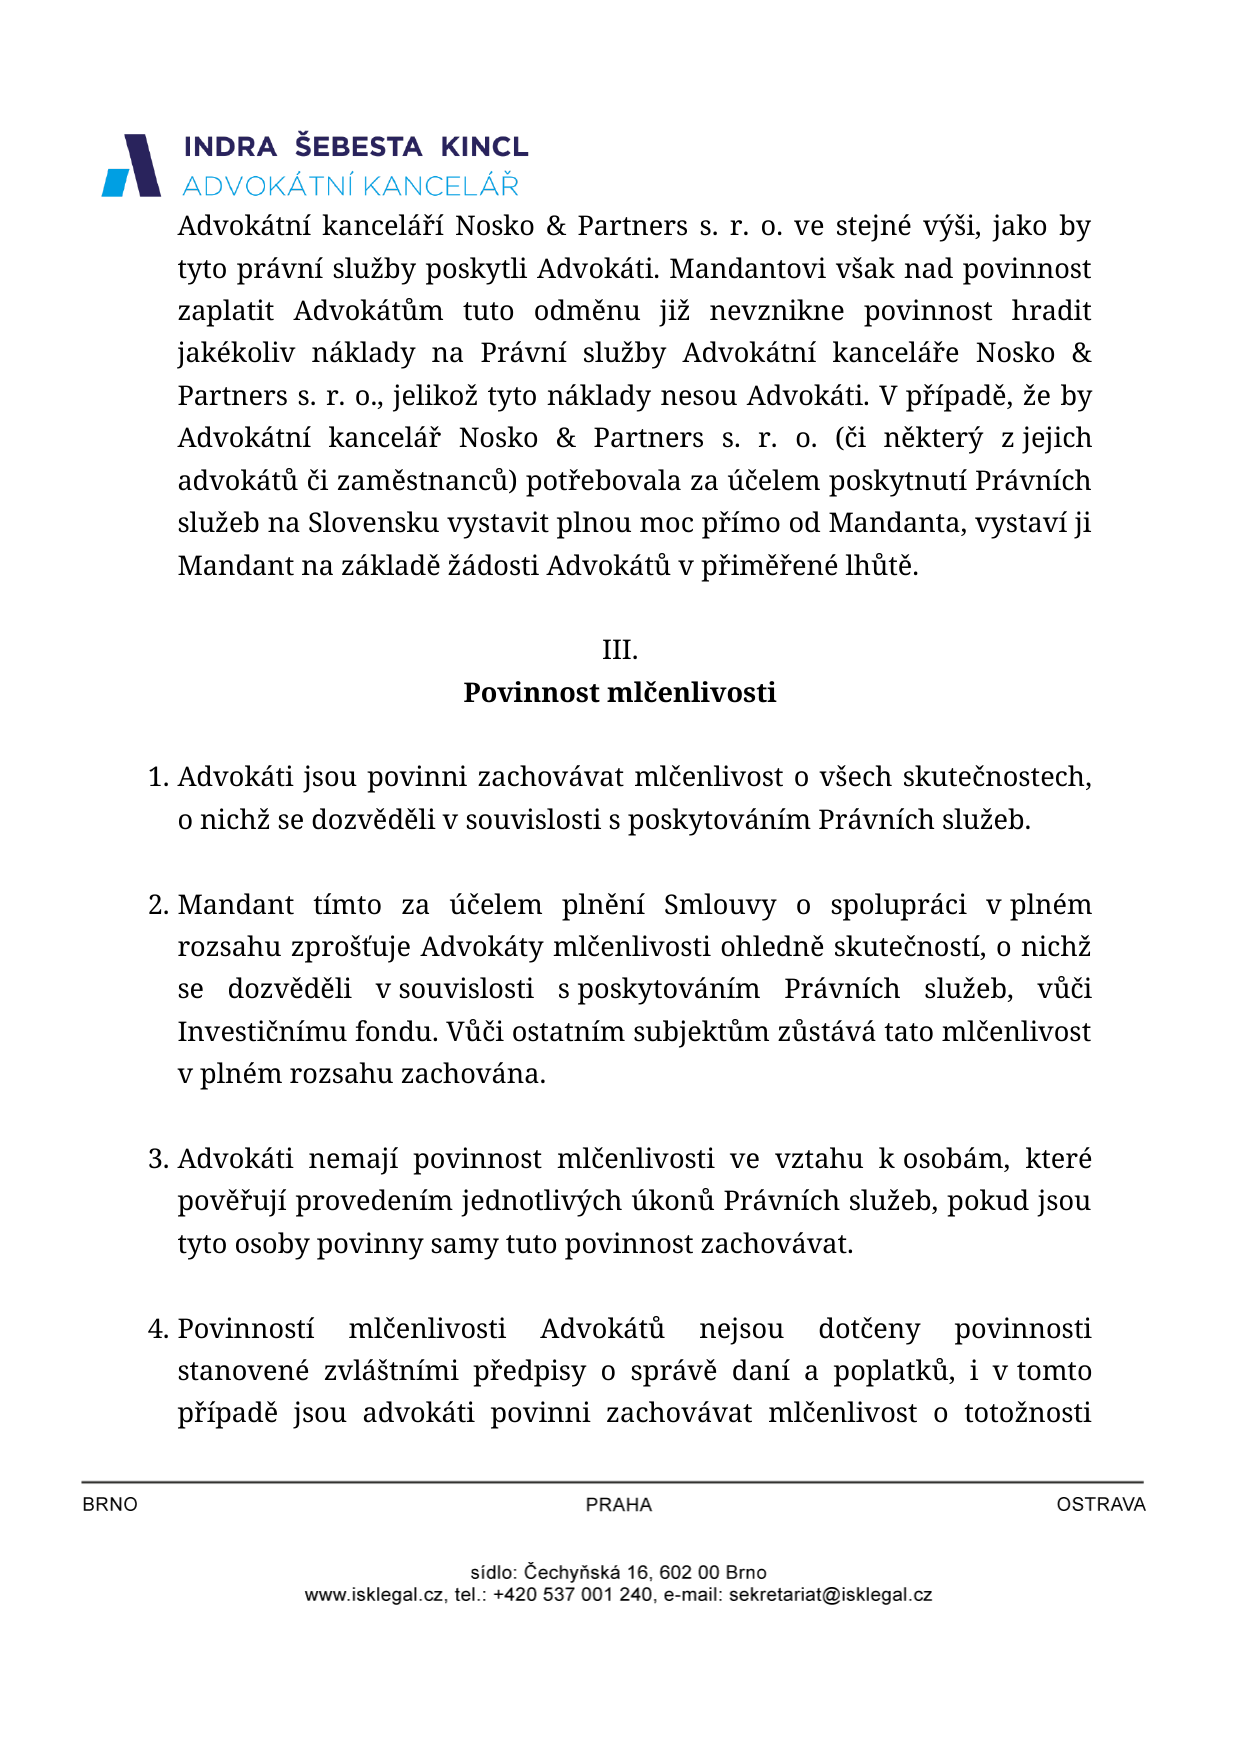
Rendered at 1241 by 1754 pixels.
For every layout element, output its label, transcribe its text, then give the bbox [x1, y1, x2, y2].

picture [11, 37, 1219, 238]
text Povinnost mlčenlivosti [148, 673, 1093, 710]
list Advokáti nemají povinnost mlčenlivosti ve vztahu k osobám, které pověřují provedením jednotlivých úkonů Právních služeb, pokud jsou tyto osoby povinny samy tuto povinnost zachovávat. [148, 1139, 1093, 1261]
list Advokáti jsou povinni zachovávat mlčenlivost o všech skutečnostech, o nichž se dozvěděli v souvislosti s poskytováním Právních služeb. [148, 758, 1093, 837]
text III. [148, 631, 1093, 668]
list Mandant tímto za účelem plnění Smlouvy o spolupráci v plném rozsahu zprošťuje Advokáty mlčenlivosti ohledně skutečností, o nichž se dozvěděli v souvislosti s poskytováním Právních služeb, vůči Investičnímu fondu. Vůči ostatním subjektům zůstává tato mlčenlivost v plném rozsahu zachována. [148, 885, 1093, 1092]
picture [0, 1468, 1236, 1754]
